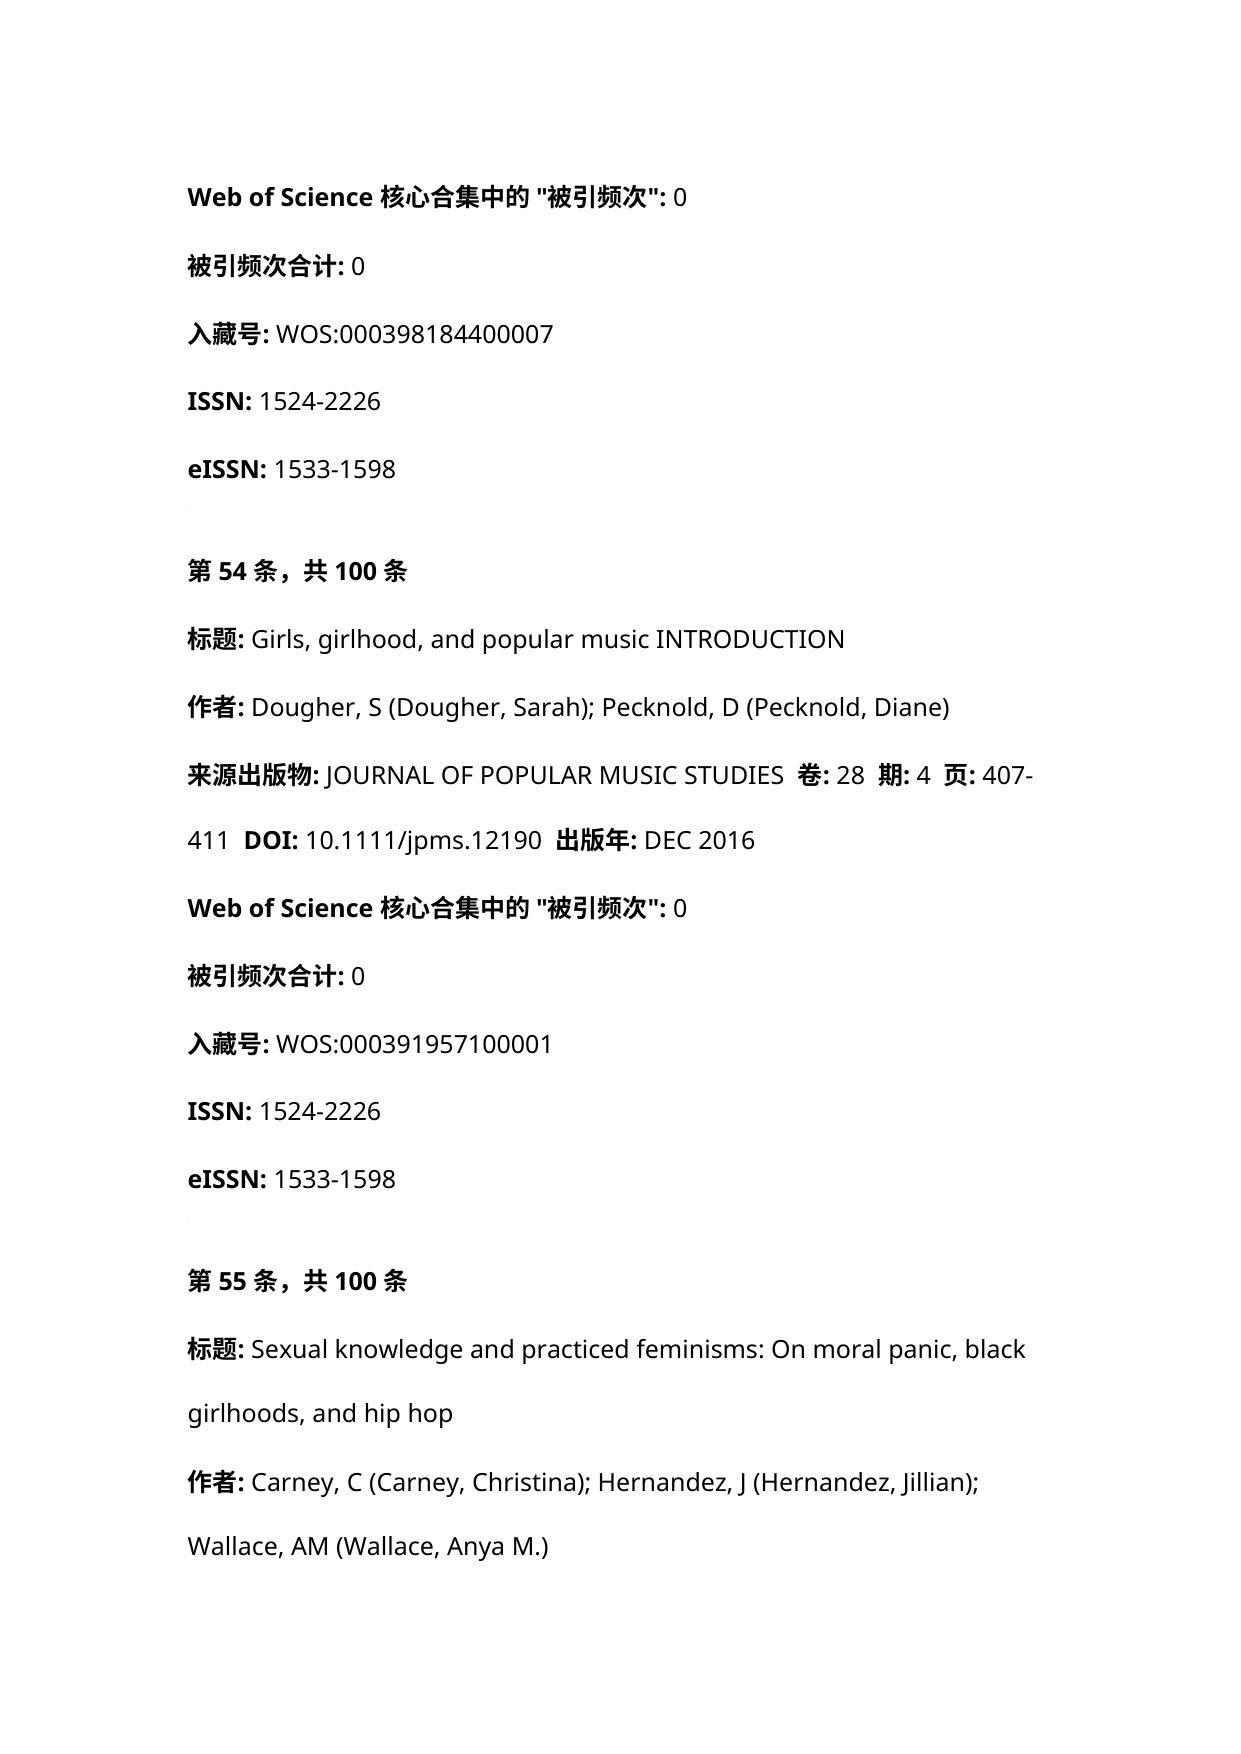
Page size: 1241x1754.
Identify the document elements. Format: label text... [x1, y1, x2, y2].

table_cell 来源出版物: JOURNAL OF POPULAR MUSIC STUDIES 卷: 28 期: 4 页: 407-411 DOI: 10.1111/jpms.12190 出版年: DEC 2016 [186, 740, 1061, 873]
table_cell Web of Science 核心合集中的 "被引频次": 0 [186, 162, 1061, 230]
table_cell 被引频次合计: 0 [186, 230, 1061, 298]
table_header 第 54 条，共 100 条 [186, 535, 1061, 603]
table_cell 被引频次合计: 0 [186, 941, 1061, 1009]
table_cell ISSN: 1524-2226 [186, 366, 1061, 434]
table_cell ISSN: 1524-2226 [186, 1077, 1061, 1145]
table_cell 作者: Dougher, S (Dougher, Sarah); Pecknold, D (Pecknold, Diane) [186, 671, 1061, 739]
table_cell 标题: Girls, girlhood, and popular music INTRODUCTION [186, 603, 1061, 671]
table_cell eISSN: 1533-1598 [186, 435, 1061, 503]
table_header 第 55 条，共 100 条 [186, 1246, 1061, 1314]
table_cell eISSN: 1533-1598 [186, 1145, 1061, 1213]
table_cell Web of Science 核心合集中的 "被引频次": 0 [186, 873, 1061, 941]
table_cell 入藏号: WOS:000398184400007 [186, 298, 1061, 366]
table_cell 作者: Carney, C (Carney, Christina); Hernandez, J (Hernandez, Jillian); Wallace, AM (Wallace, Anya M.) [186, 1447, 1061, 1580]
table_cell 标题: Sexual knowledge and practiced feminisms: On moral panic, black girlhoods, and hip hop [186, 1314, 1061, 1447]
table_cell 入藏号: WOS:000391957100001 [186, 1009, 1061, 1077]
